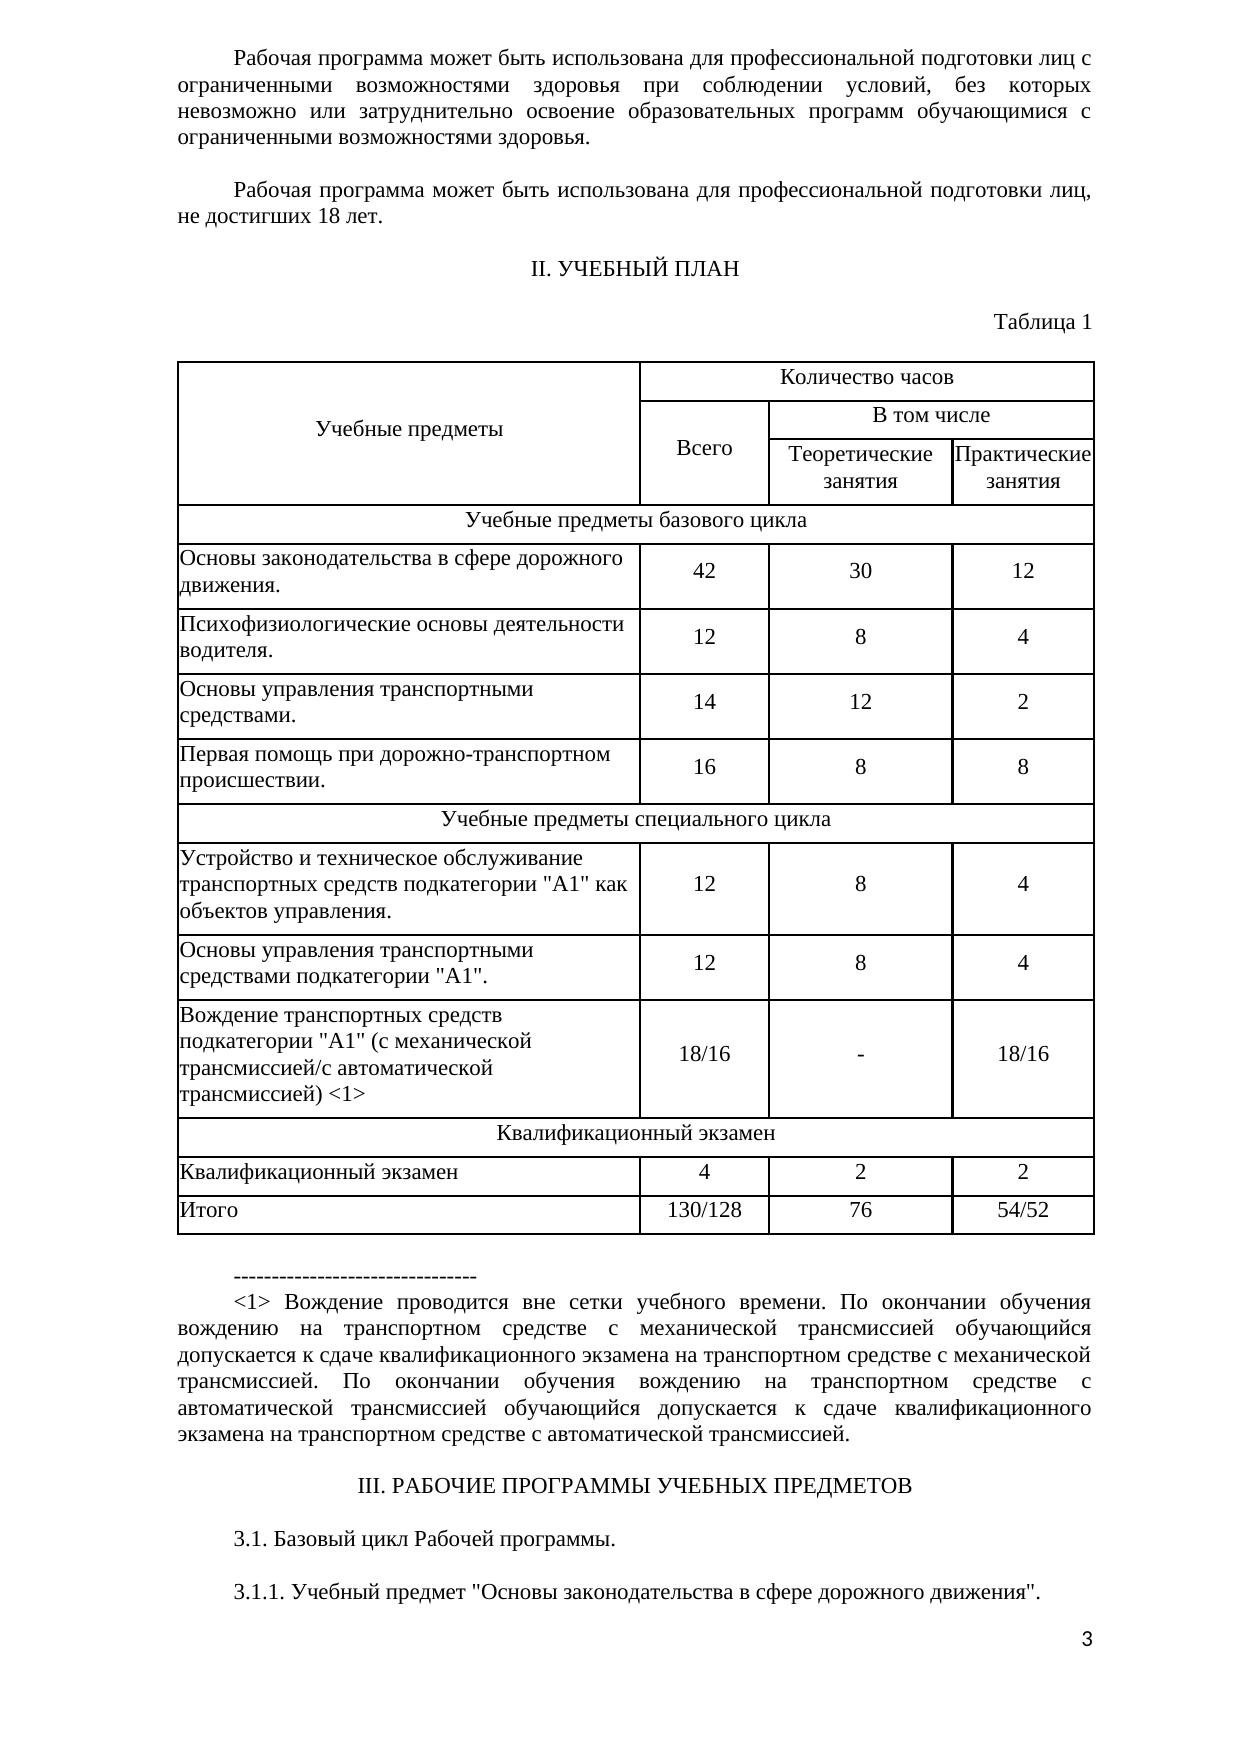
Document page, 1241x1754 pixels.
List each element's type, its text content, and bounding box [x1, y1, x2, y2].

table_cell 16 [641, 740, 768, 803]
table_cell 8 [770, 936, 951, 999]
table_cell 2 [770, 1158, 951, 1194]
table_cell 12 [641, 936, 768, 999]
text <1> Вождение проводится вне сетки учебного времени. По окончании обучения вождению на транспортном средстве с механической трансмиссией обучающийся допускается к сдаче квалификационного экзамена на транспортном средстве с механической трансмиссией. По окончании обучения вождению на транспортном средстве с автоматической трансмиссией обучающийся допускается к сдаче квалификационного экзамена на транспортном средстве с автоматической трансмиссией. [177, 1288, 1093, 1446]
table_cell Итого [179, 1197, 639, 1233]
table_cell 8 [770, 844, 951, 934]
table_cell 18/16 [954, 1001, 1093, 1117]
table_cell Квалификационный экзамен [179, 1158, 639, 1194]
text Таблица 1 [177, 308, 1093, 334]
table_cell Теоретические занятия [770, 440, 951, 503]
text Рабочая программа может быть использована для профессиональной подготовки лиц, не достигших 18 лет. [177, 176, 1093, 229]
table_cell Психофизиологические основы деятельности водителя. [179, 610, 639, 673]
table_cell Учебные предметы специального цикла [179, 805, 1093, 842]
table_header Учебные предметы [179, 363, 639, 503]
table_cell 4 [954, 844, 1093, 934]
text 3.1. Базовый цикл Рабочей программы. [177, 1525, 1093, 1552]
table_cell 8 [770, 740, 951, 803]
table_header Количество часов [641, 363, 1093, 399]
table_cell 12 [954, 545, 1093, 608]
table_cell Основы управления транспортными средствами. [179, 675, 639, 738]
text III. РАБОЧИЕ ПРОГРАММЫ УЧЕБНЫХ ПРЕДМЕТОВ [177, 1473, 1093, 1499]
table_cell Всего [641, 402, 768, 503]
table_cell 14 [641, 675, 768, 738]
table_cell Первая помощь при дорожно-транспортном происшествии. [179, 740, 639, 803]
table_cell 130/128 [641, 1197, 768, 1233]
table_cell Основы законодательства в сфере дорожного движения. [179, 545, 639, 608]
table_cell Устройство и техническое обслуживание транспортных средств подкатегории "A1" как объектов управления. [179, 844, 639, 934]
table_cell Практические занятия [954, 440, 1093, 503]
table_cell - [770, 1001, 951, 1117]
table_cell 12 [641, 844, 768, 934]
table_cell 4 [954, 610, 1093, 673]
table_cell 18/16 [641, 1001, 768, 1117]
text -------------------------------- [177, 1262, 1093, 1288]
table_cell 76 [770, 1197, 951, 1233]
table_cell 4 [641, 1158, 768, 1194]
table_cell 12 [641, 610, 768, 673]
table_cell 4 [954, 936, 1093, 999]
table_cell 8 [954, 740, 1093, 803]
table_cell 2 [954, 675, 1093, 738]
table_cell Основы управления транспортными средствами подкатегории "A1". [179, 936, 639, 999]
text 3.1.1. Учебный предмет "Основы законодательства в сфере дорожного движения". [177, 1578, 1093, 1604]
text II. УЧЕБНЫЙ ПЛАН [177, 255, 1093, 282]
table_cell 12 [770, 675, 951, 738]
text Рабочая программа может быть использована для профессиональной подготовки лиц с ограниченными возможностями здоровья при соблюдении условий, без которых невозможно или затруднительно освоение образовательных программ обучающимися с ограниченными возможностями здоровья. [177, 44, 1093, 150]
table_cell 8 [770, 610, 951, 673]
table_cell Учебные предметы базового цикла [179, 506, 1093, 542]
table_cell Вождение транспортных средств подкатегории "A1" (с механической трансмиссией/с автоматической трансмиссией) <1> [179, 1001, 639, 1117]
table_cell 42 [641, 545, 768, 608]
table_cell 54/52 [954, 1197, 1093, 1233]
table_cell В том числе [770, 402, 1093, 438]
table_cell 30 [770, 545, 951, 608]
table_cell Квалификационный экзамен [179, 1119, 1093, 1156]
table_cell 2 [954, 1158, 1093, 1194]
